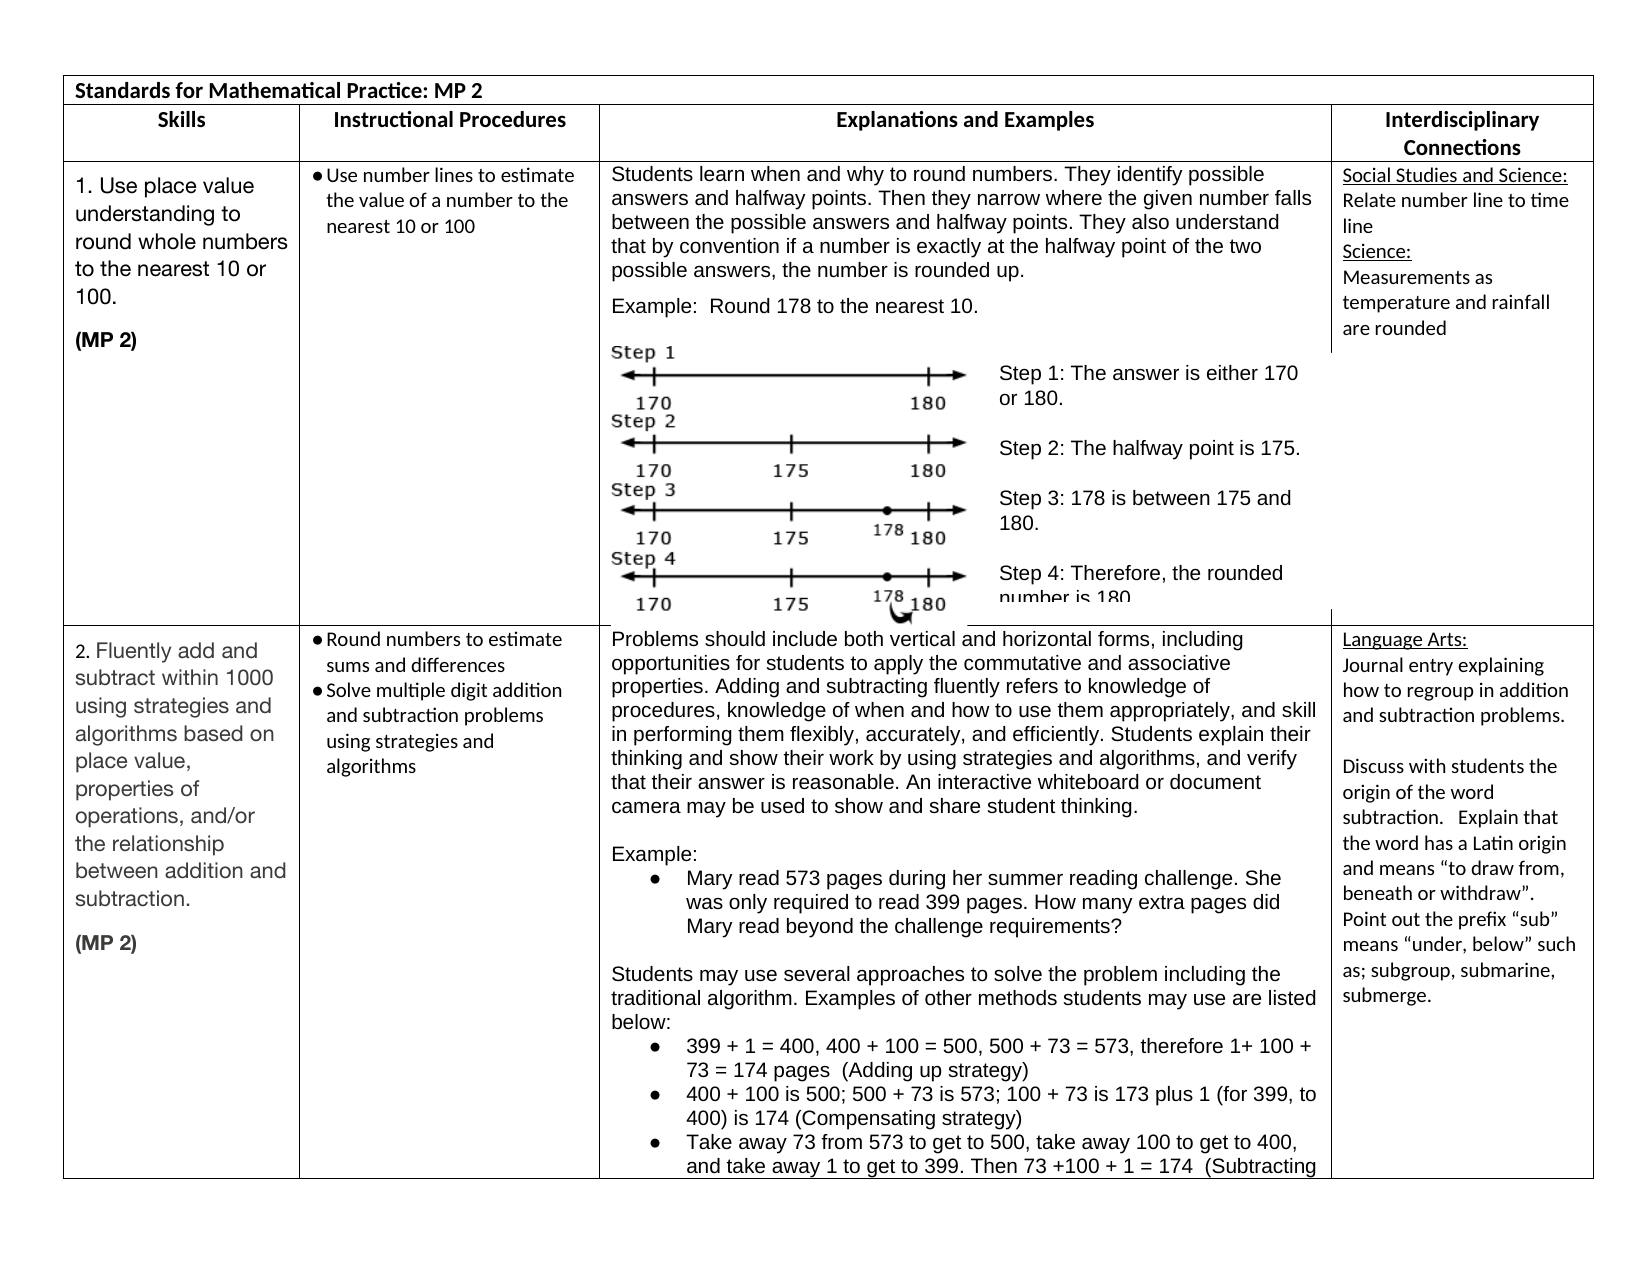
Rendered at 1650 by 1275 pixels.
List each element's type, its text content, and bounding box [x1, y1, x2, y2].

table_cell Standards for Mathematical Practice: MP 2 [64, 76, 1593, 104]
table_cell 1. Use place value understanding to round whole numbers to the nearest 10 or 100. (MP 2) [64, 162, 299, 625]
picture [611, 346, 968, 626]
table_cell Explanations and Examples [600, 105, 1331, 161]
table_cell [600, 626, 1331, 1177]
table_cell Interdisciplinary Connections [1332, 105, 1593, 161]
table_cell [64, 626, 299, 1177]
table_cell Use number lines to estimate the value of a number to the nearest 10 or 100 [300, 162, 599, 625]
table_cell Skills [64, 105, 299, 161]
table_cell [1332, 626, 1593, 1177]
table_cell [300, 626, 599, 1177]
table_cell Social Studies and Science: Relate number line to time line Science: Measurements as temperature and rainfall are rounded [1332, 162, 1593, 625]
table_cell Students learn when and why to round numbers. They identify possible answers and halfway points. Then they narrow where the given number falls between the possible answers and halfway points. They also understand that by convention if a number is exactly at the halfway point of the two possible answers, the number is rounded up. Example: Round 178 to the nearest 10. [600, 162, 1331, 625]
table_cell Instructional Procedures [300, 105, 599, 161]
